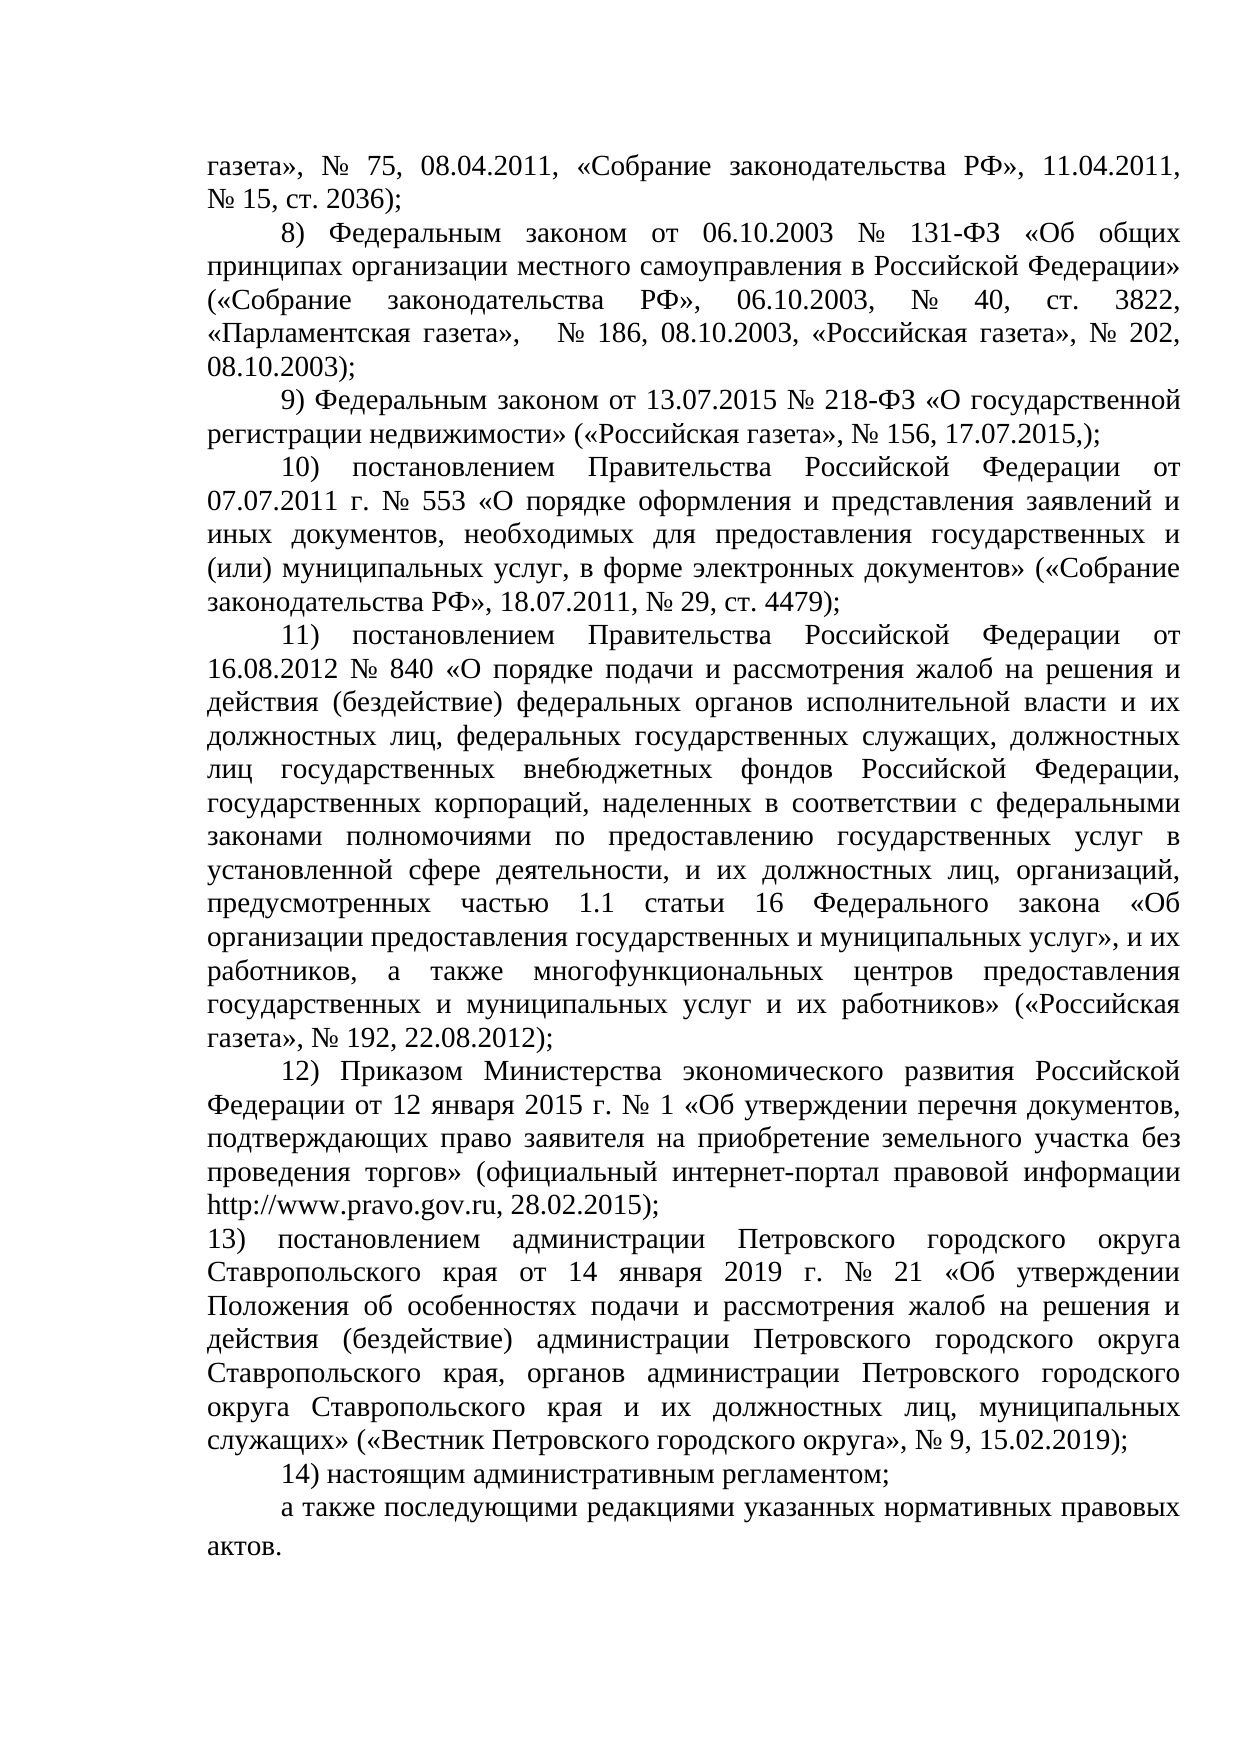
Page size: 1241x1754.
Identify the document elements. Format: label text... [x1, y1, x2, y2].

text 10) постановлением Правительства Российской Федерации от 07.07.2011 г. № 553 «О порядке оформления и представления заявлений и иных документов, необходимых для предоставления государственных и (или) муниципальных услуг, в форме электронных документов» («Собрание законодательства РФ», 18.07.2011, № 29, ст. 4479); [207, 449, 1181, 617]
text 13) постановлением администрации Петровского городского округа Ставропольского края от 14 января 2019 г. № 21 «Об утверждении Положения об особенностях подачи и рассмотрения жалоб на решения и действия (бездействие) администрации Петровского городского округа Ставропольского края, органов администрации Петровского городского округа Ставропольского края и их должностных лиц, муниципальных служащих» («Вестник Петровского городского округа», № 9, 15.02.2019); [207, 1221, 1181, 1456]
text 9) Федеральным законом от 13.07.2015 № 218-ФЗ «О государственной регистрации недвижимости» («Российская газета», № 156, 17.07.2015,); [207, 382, 1181, 449]
text 14) настоящим административным регламентом; [207, 1456, 1181, 1489]
text а также последующими редакциями указанных нормативных правовых актов. [207, 1489, 1181, 1561]
text 11) постановлением Правительства Российской Федерации от 16.08.2012 № 840 «О порядке подачи и рассмотрения жалоб на решения и действия (бездействие) федеральных органов исполнительной власти и их должностных лиц, федеральных государственных служащих, должностных лиц государственных внебюджетных фондов Российской Федерации, государственных корпораций, наделенных в соответствии с федеральными законами полномочиями по предоставлению государственных услуг в установленной сфере деятельности, и их должностных лиц, организаций, предусмотренных частью 1.1 статьи 16 Федерального закона «Об организации предоставления государственных и муниципальных услуг», и их работников, а также многофункциональных центров предоставления государственных и муниципальных услуг и их работников» («Российская газета», № 192, 22.08.2012); [207, 617, 1181, 1053]
text 12) Приказом Министерства экономического развития Российской Федерации от 12 января 2015 г. № 1 «Об утверждении перечня документов, подтверждающих право заявителя на приобретение земельного участка без проведения торгов» (официальный интернет-портал правовой информации http://www.pravo.gov.ru, 28.02.2015); [207, 1053, 1181, 1221]
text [207, 148, 1181, 215]
text 8) Федеральным законом от 06.10.2003 № 131-ФЗ «Об общих принципах организации местного самоуправления в Российской Федерации» («Собрание законодательства РФ», 06.10.2003, № 40, ст. 3822, «Парламентская газета», № 186, 08.10.2003, «Российская газета», № 202, 08.10.2003); [207, 215, 1181, 382]
